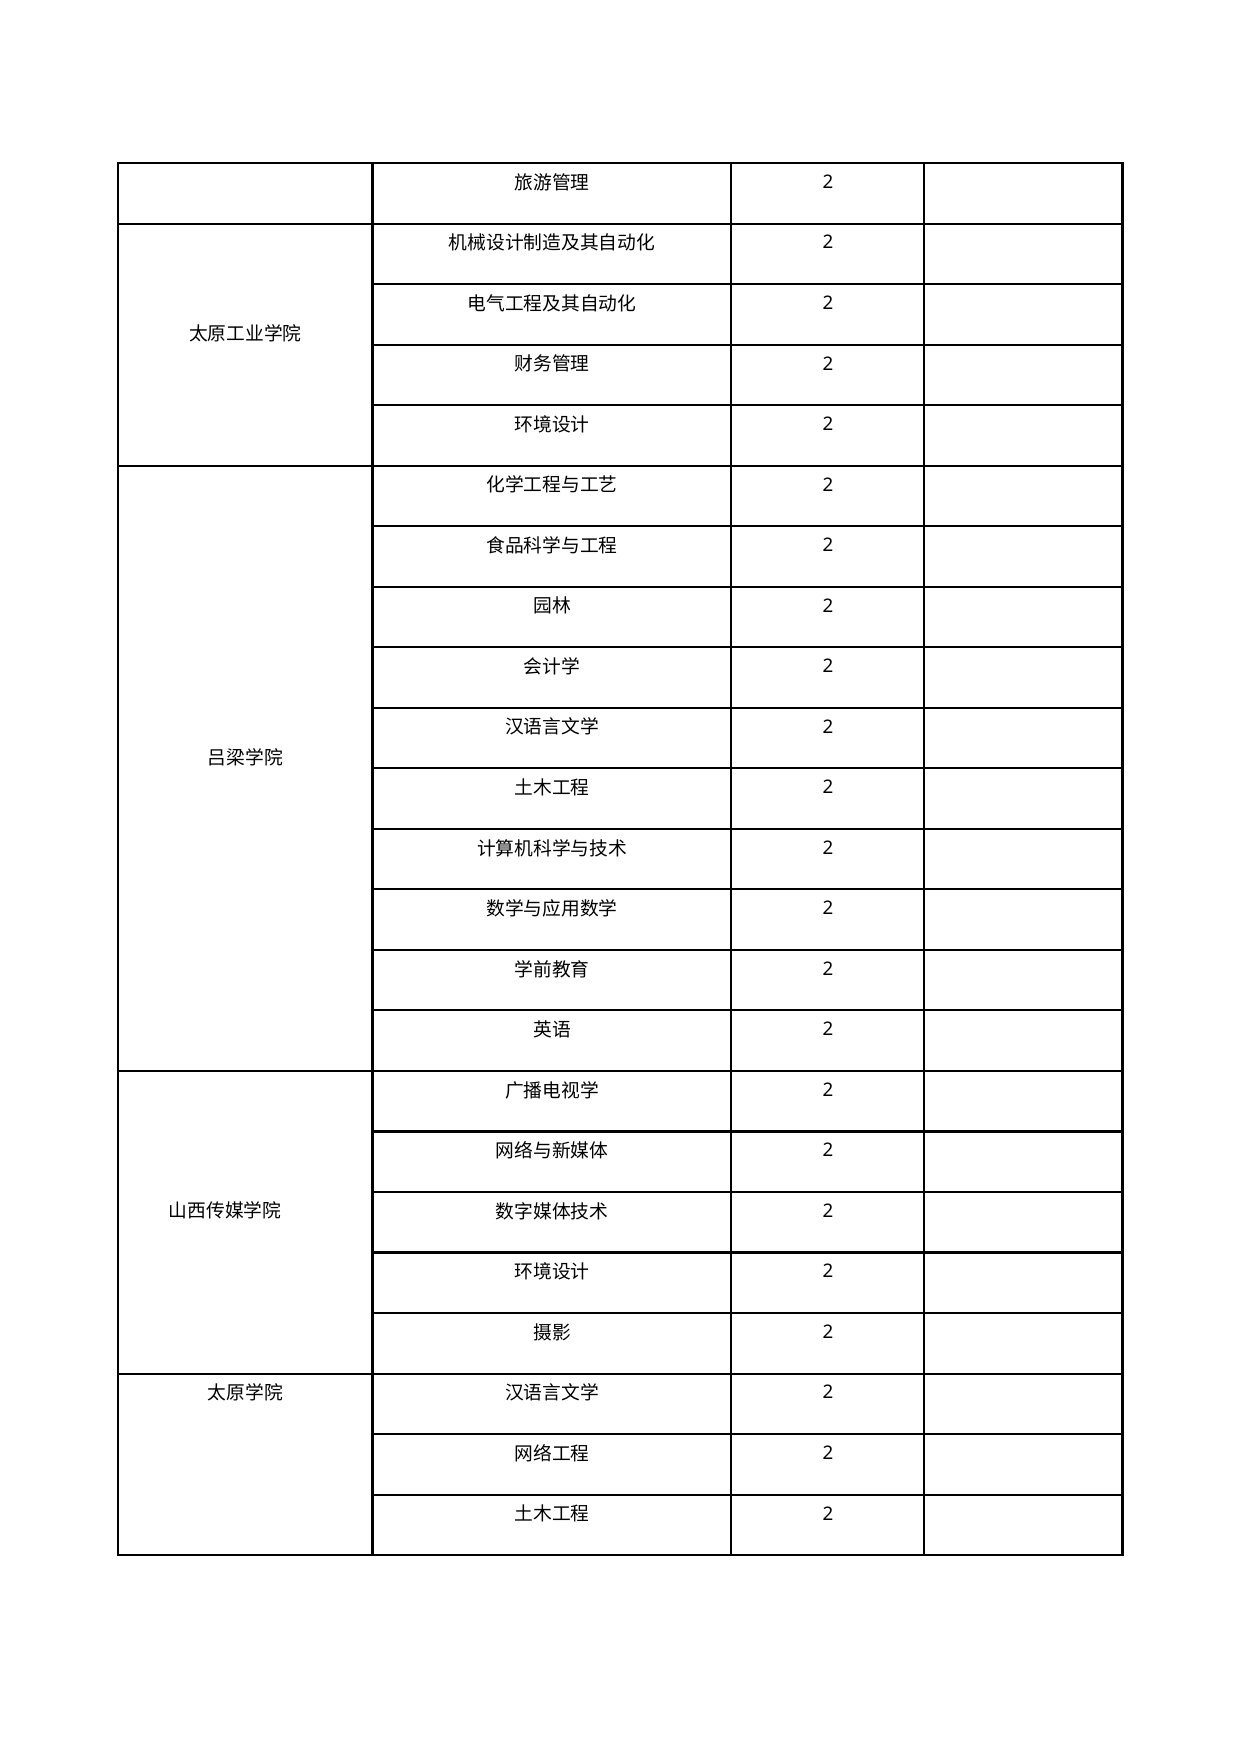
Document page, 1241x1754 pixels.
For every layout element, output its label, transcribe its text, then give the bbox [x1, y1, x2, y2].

table_cell [925, 285, 1121, 343]
table_cell 数字媒体技术 [374, 1193, 730, 1251]
table_cell 2 [732, 527, 923, 586]
table_cell 学前教育 [374, 951, 730, 1009]
table_cell 2 [732, 951, 923, 1009]
table_cell 2 [732, 225, 923, 283]
table_cell [925, 1133, 1121, 1191]
table_cell 2 [732, 467, 923, 525]
table_cell 化学工程与工艺 [374, 467, 730, 525]
table_cell 汉语言文学 [374, 709, 730, 767]
table_cell [925, 527, 1121, 586]
table_cell [925, 1435, 1121, 1493]
table_cell 计算机科学与技术 [374, 830, 730, 888]
table_cell 2 [732, 1011, 923, 1070]
table_cell 吕梁学院 [119, 467, 371, 1070]
table_cell [925, 467, 1121, 525]
table_cell 环境设计 [374, 1254, 730, 1312]
table_cell 2 [732, 1133, 923, 1191]
table_cell [925, 830, 1121, 888]
table_cell 摄影 [374, 1314, 730, 1372]
table_cell [925, 225, 1121, 283]
table_cell 园林 [374, 588, 730, 646]
table_cell 2 [732, 830, 923, 888]
table_cell 土木工程 [374, 769, 730, 828]
table_cell 2 [732, 164, 923, 222]
table_cell [925, 346, 1121, 404]
table_cell [925, 709, 1121, 767]
table_cell [925, 1072, 1121, 1130]
table_cell [925, 951, 1121, 1009]
table_cell [925, 1011, 1121, 1070]
table_cell [925, 588, 1121, 646]
table_cell 机械设计制造及其自动化 [374, 225, 730, 283]
table_cell [925, 648, 1121, 707]
table_cell [925, 1496, 1121, 1554]
table_cell 财务管理 [374, 346, 730, 404]
table_cell 广播电视学 [374, 1072, 730, 1130]
table_cell [925, 164, 1121, 222]
table_cell 环境设计 [374, 406, 730, 464]
table_cell [925, 1193, 1121, 1251]
table_cell 2 [732, 890, 923, 949]
table_cell 太原工业学院 [119, 225, 371, 464]
table_cell 2 [732, 1375, 923, 1433]
table_cell 汉语言文学 [374, 1375, 730, 1433]
table_cell [925, 406, 1121, 464]
table_cell 2 [732, 346, 923, 404]
table_cell [925, 1254, 1121, 1312]
table_cell 2 [732, 709, 923, 767]
table_cell 山西传媒学院 [119, 1072, 371, 1372]
table_cell 2 [732, 1496, 923, 1554]
table_cell 食品科学与工程 [374, 527, 730, 586]
table_cell 2 [732, 1435, 923, 1493]
table_cell 2 [732, 1254, 923, 1312]
table_cell 英语 [374, 1011, 730, 1070]
table_cell 2 [732, 648, 923, 707]
table_cell [925, 890, 1121, 949]
table_cell 网络工程 [374, 1435, 730, 1493]
table_cell 2 [732, 1072, 923, 1130]
table_cell [925, 769, 1121, 828]
table_cell [925, 1314, 1121, 1372]
table_cell 2 [732, 285, 923, 343]
table_cell 数学与应用数学 [374, 890, 730, 949]
table_cell 太原学院 [119, 1375, 371, 1554]
table_cell 土木工程 [374, 1496, 730, 1554]
table_cell 2 [732, 1193, 923, 1251]
table_cell 电气工程及其自动化 [374, 285, 730, 343]
table_cell 2 [732, 1314, 923, 1372]
table_cell 2 [732, 769, 923, 828]
table_cell 网络与新媒体 [374, 1133, 730, 1191]
table_cell 旅游管理 [374, 164, 730, 222]
table_cell 会计学 [374, 648, 730, 707]
table_cell [925, 1375, 1121, 1433]
table_cell 2 [732, 406, 923, 464]
table_cell 2 [732, 588, 923, 646]
